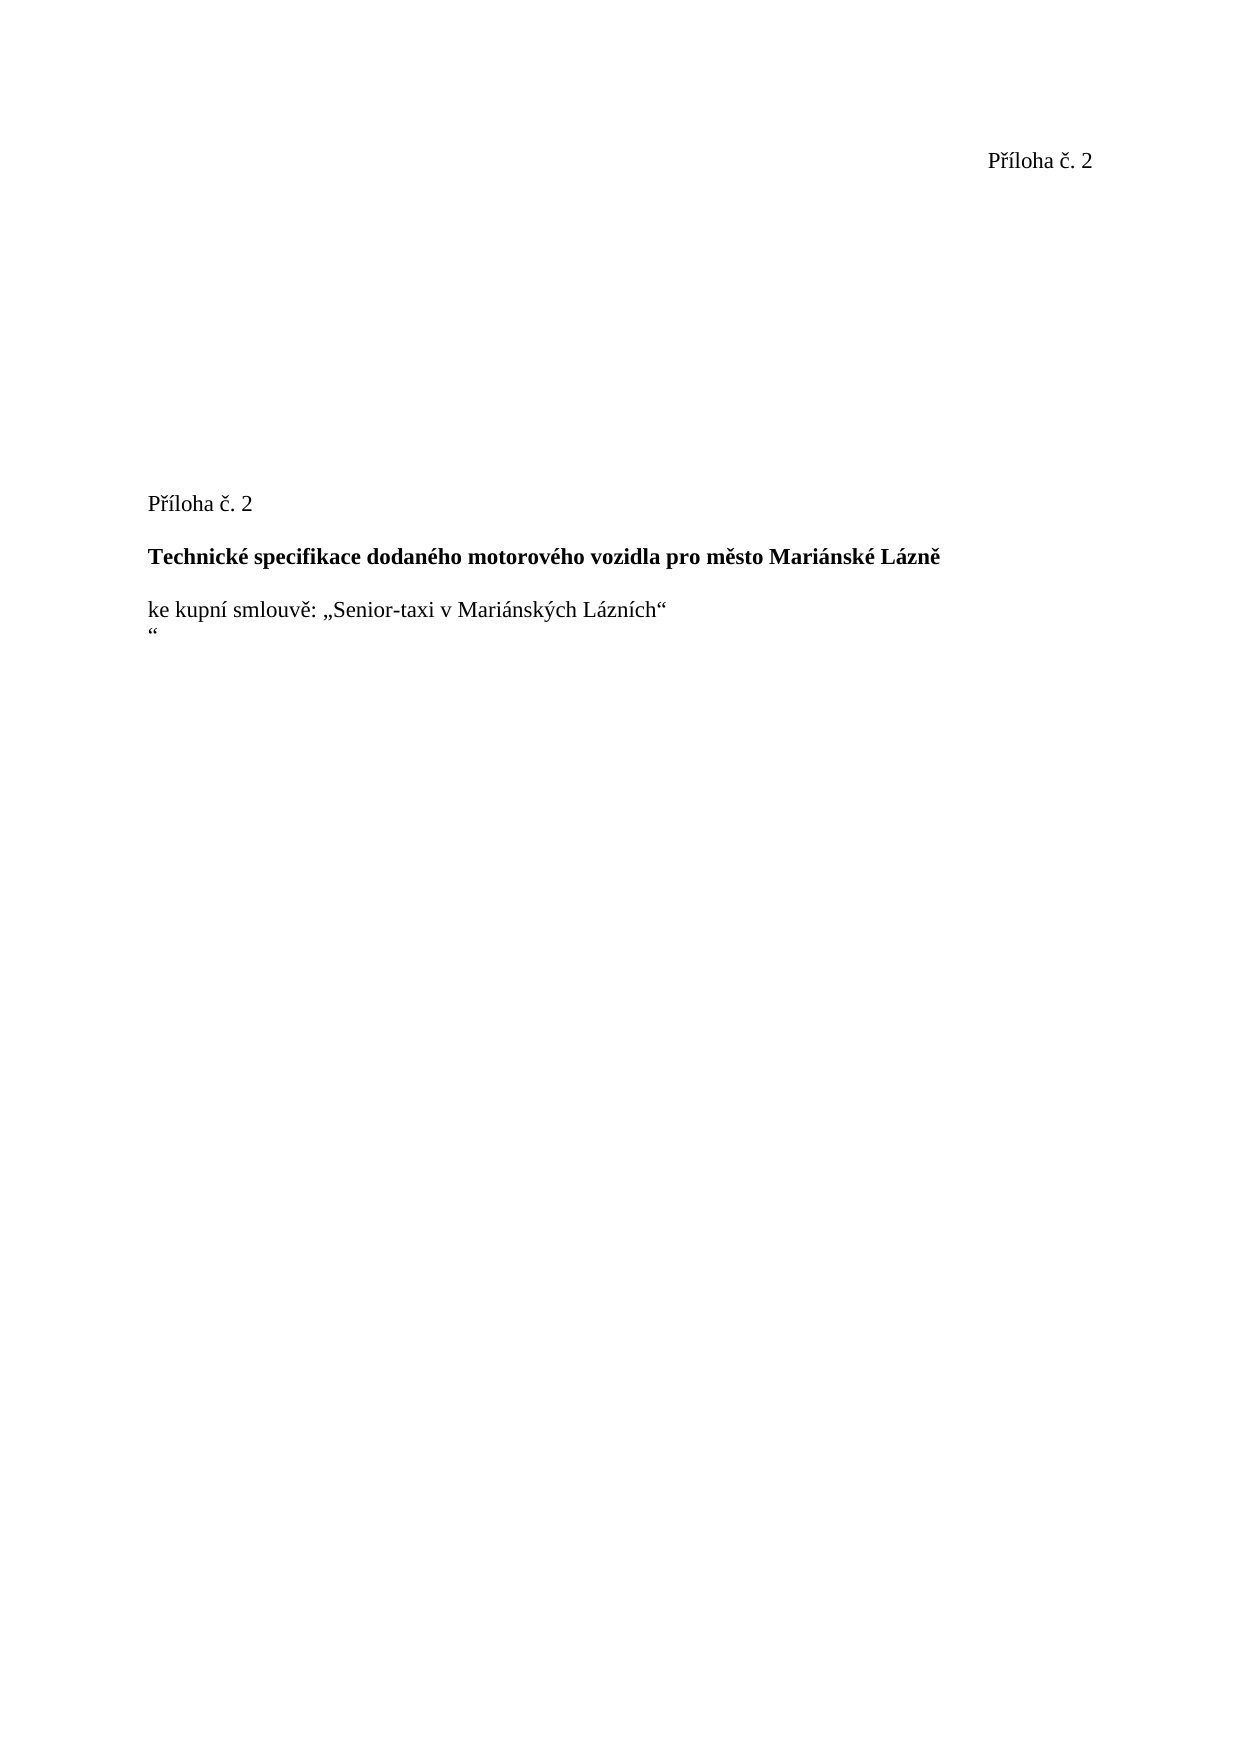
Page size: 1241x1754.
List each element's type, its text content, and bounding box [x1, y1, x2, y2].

text Technické specifikace dodaného motorového vozidla pro město Mariánské Lázně [148, 543, 1093, 569]
text Příloha č. 2 [148, 490, 1093, 517]
text ke kupní smlouvě: „Senior-taxi v Mariánských Lázních“ [148, 596, 1093, 622]
text Příloha č. 2 [148, 148, 1093, 174]
text “ [148, 622, 1093, 648]
